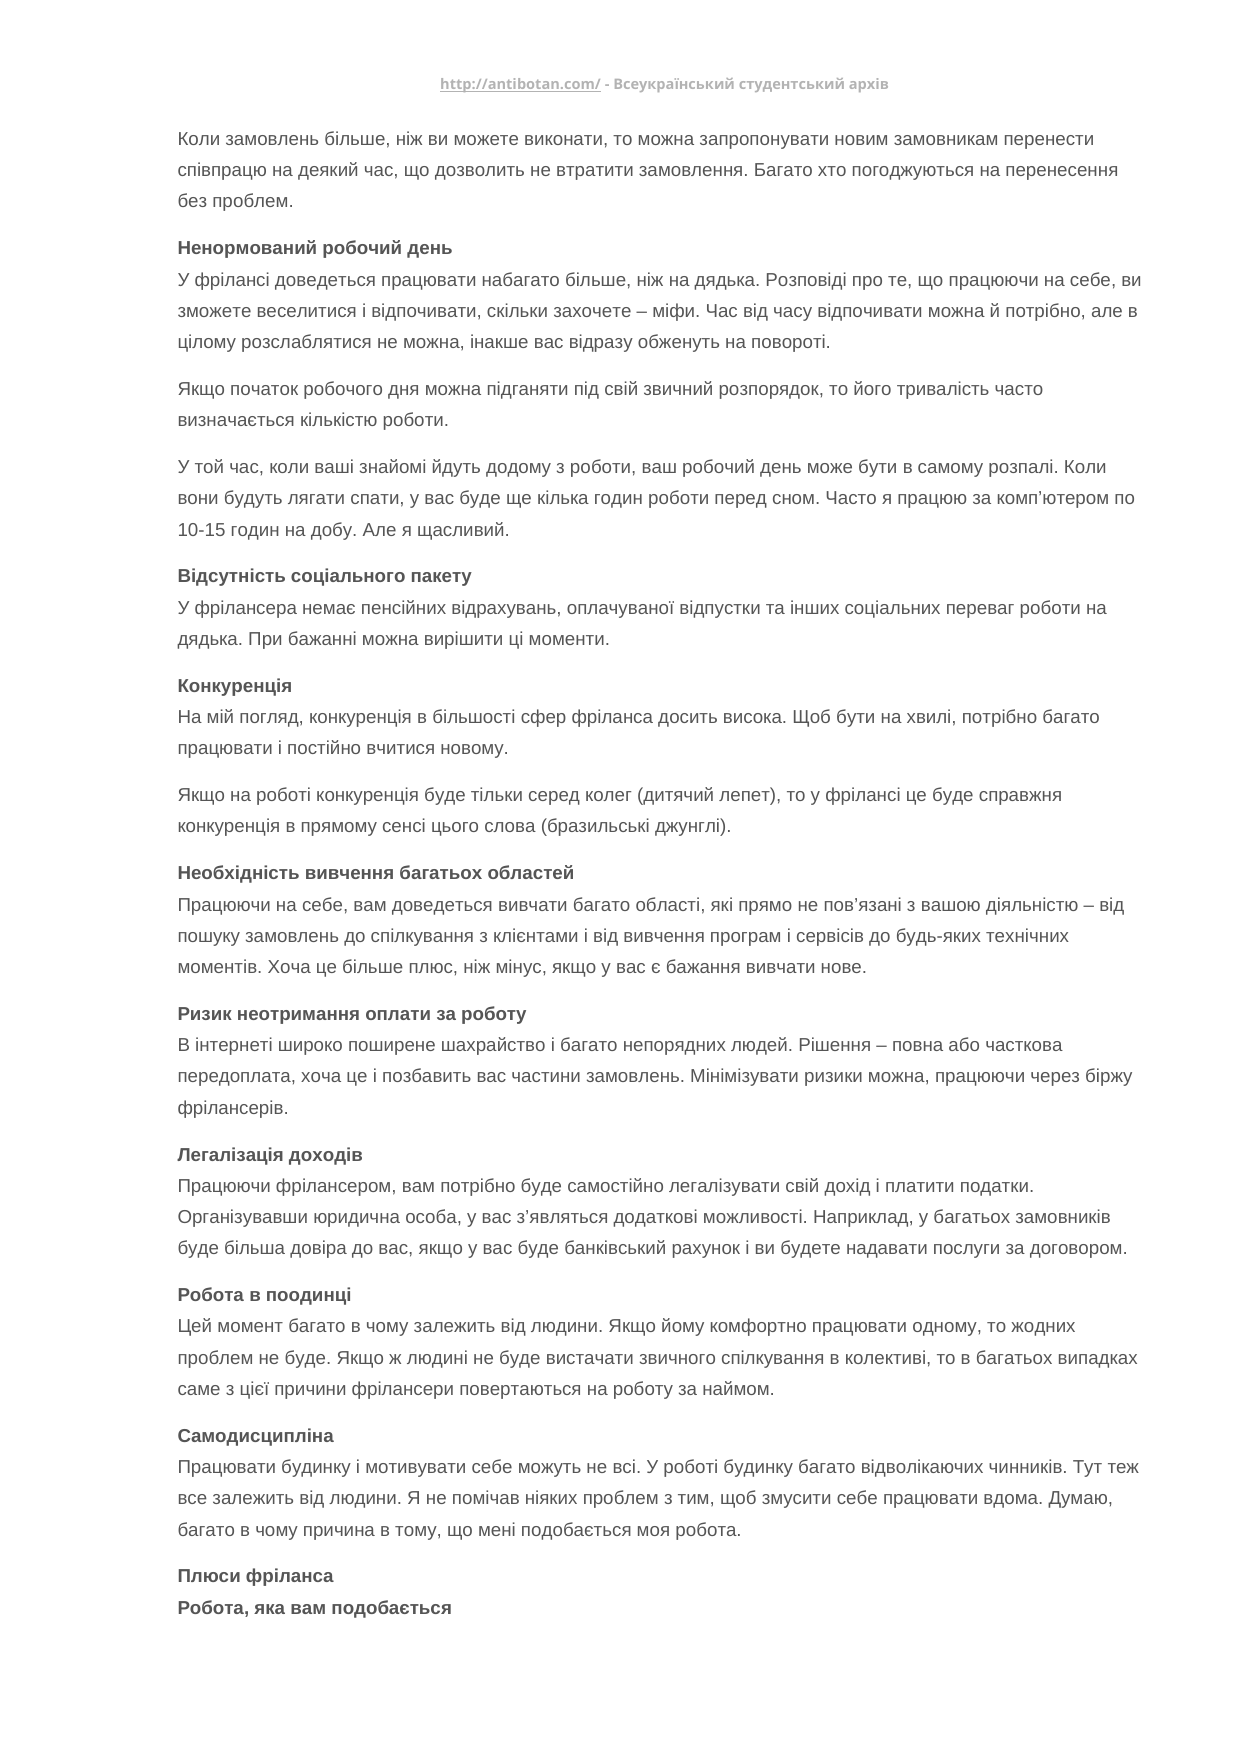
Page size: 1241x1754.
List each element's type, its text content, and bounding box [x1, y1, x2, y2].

text Працюючи фрілансером, вам потрібно буде самостійно легалізувати свій дохід і платити податки. Організувавши юридична особа, у вас з’являться додаткові можливості. Наприклад, у багатьох замовників буде більша довіра до вас, якщо у вас буде банківський рахунок і ви будете надавати послуги за договором. [177, 1165, 1152, 1259]
text Цей момент багато в чому залежить від людини. Якщо йому комфортно працювати одному, то жодних проблем не буде. Якщо ж людині не буде вистачати звичного спілкування в колективі, то в багатьох випадках саме з цієї причини фрілансери повертаються на роботу за наймом. [177, 1306, 1152, 1399]
text Легалізація доходів [177, 1134, 1152, 1165]
text Відсутність соціального пакету [177, 556, 1152, 587]
text Ненормований робочий день [177, 227, 1152, 259]
text Робота, яка вам подобається [177, 1587, 1152, 1618]
text У фрілансі доведеться працювати набагато більше, ніж на дядька. Розповіді про те, що працюючи на себе, ви зможете веселитися і відпочивати, скільки захочете – міфи. Час від часу відпочивати можна й потрібно, але в цілому розслаблятися не можна, інакше вас відразу обженуть на повороті. [177, 259, 1152, 352]
text Конкуренція [177, 665, 1152, 696]
text Робота в поодинці [177, 1274, 1152, 1306]
text Якщо початок робочого дня можна підганяти під свій звичний розпорядок, то його тривалість часто визначається кількістю роботи. [177, 368, 1152, 431]
text Самодисципліна [177, 1415, 1152, 1446]
text Ризик неотримання оплати за роботу [177, 993, 1152, 1024]
text Працювати будинку і мотивувати себе можуть не всі. У роботі будинку багато відволікаючих чинників. Тут теж все залежить від людини. Я не помічав ніяких проблем з тим, щоб змусити себе працювати вдома. Думаю, багато в чому причина в тому, що мені подобається моя робота. [177, 1446, 1152, 1540]
text Коли замовлень більше, ніж ви можете виконати, то можна запропонувати новим замовникам перенести співпрацю на деякий час, що дозволить не втратити замовлення. Багато хто погоджуються на перенесення без проблем. [177, 118, 1152, 212]
text На мій погляд, конкуренція в більшості сфер фріланса досить висока. Щоб бути на хвилі, потрібно багато працювати і постійно вчитися новому. [177, 696, 1152, 759]
text У той час, коли ваші знайомі йдуть додому з роботи, ваш робочий день може бути в самому розпалі. Коли вони будуть лягати спати, у вас буде ще кілька годин роботи перед сном. Часто я працюю за комп’ютером по 10-15 годин на добу. Але я щасливий. [177, 446, 1152, 540]
text Якщо на роботі конкуренція буде тільки серед колег (дитячий лепет), то у фрілансі це буде справжня конкуренція в прямому сенсі цього слова (бразильські джунглі). [177, 774, 1152, 837]
text В інтернеті широко поширене шахрайство і багато непорядних людей. Рішення – повна або часткова передоплата, хоча це і позбавить вас частини замовлень. Мінімізувати ризики можна, працюючи через біржу фрілансерів. [177, 1024, 1152, 1118]
text У фрілансера немає пенсійних відрахувань, оплачуваної відпустки та інших соціальних переваг роботи на дядька. При бажанні можна вирішити ці моменти. [177, 587, 1152, 649]
text Плюси фріланса [177, 1556, 1152, 1587]
text Працюючи на себе, вам доведеться вивчати багато області, які прямо не пов’язані з вашою діяльністю – від пошуку замовлень до спілкування з клієнтами і від вивчення програм і сервісів до будь-яких технічних моментів. Хоча це більше плюс, ніж мінус, якщо у вас є бажання вивчати нове. [177, 884, 1152, 977]
text Необхідність вивчення багатьох областей [177, 852, 1152, 884]
